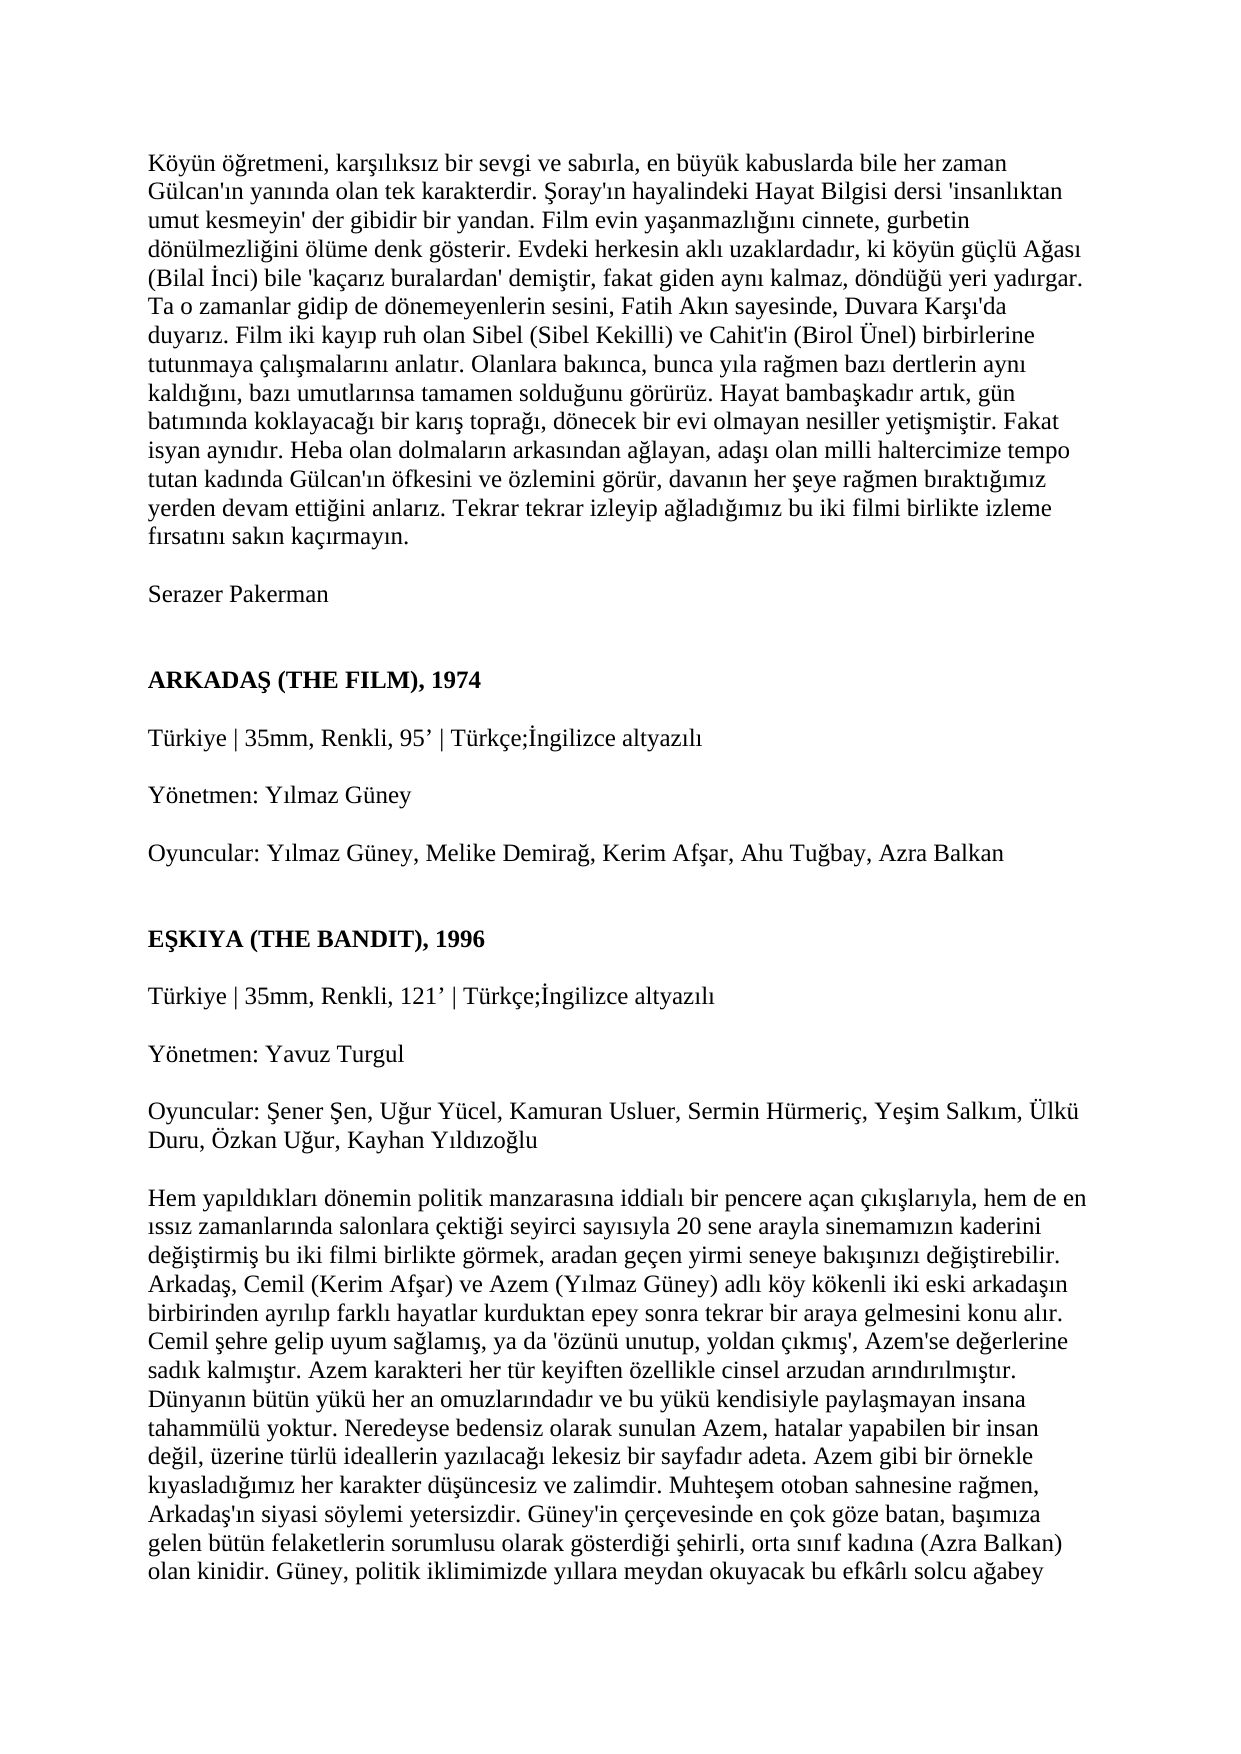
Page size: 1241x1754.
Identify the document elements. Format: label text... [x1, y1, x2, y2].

text Türkiye | 35mm, Renkli, 95’ | Türkçe;İngilizce altyazılı [148, 723, 1093, 751]
text EŞKIYA (THE BANDIT), 1996 [148, 924, 1093, 953]
text Serazer Pakerman [148, 579, 1093, 608]
text Oyuncular: Şener Şen, Uğur Yücel, Kamuran Usluer, Sermin Hürmeriç, Yeşim Salkım, Ülkü Duru, Özkan Uğur, Kayhan Yıldızoğlu [148, 1096, 1093, 1154]
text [148, 148, 1093, 550]
text Oyuncular: Yılmaz Güney, Melike Demirağ, Kerim Afşar, Ahu Tuğbay, Azra Balkan [148, 838, 1093, 866]
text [148, 1183, 1093, 1585]
text Türkiye | 35mm, Renkli, 121’ | Türkçe;İngilizce altyazılı [148, 981, 1093, 1010]
text ARKADAŞ (THE FILM), 1974 [148, 665, 1093, 694]
text Yönetmen: Yılmaz Güney [148, 780, 1093, 809]
text Yönetmen: Yavuz Turgul [148, 1039, 1093, 1068]
